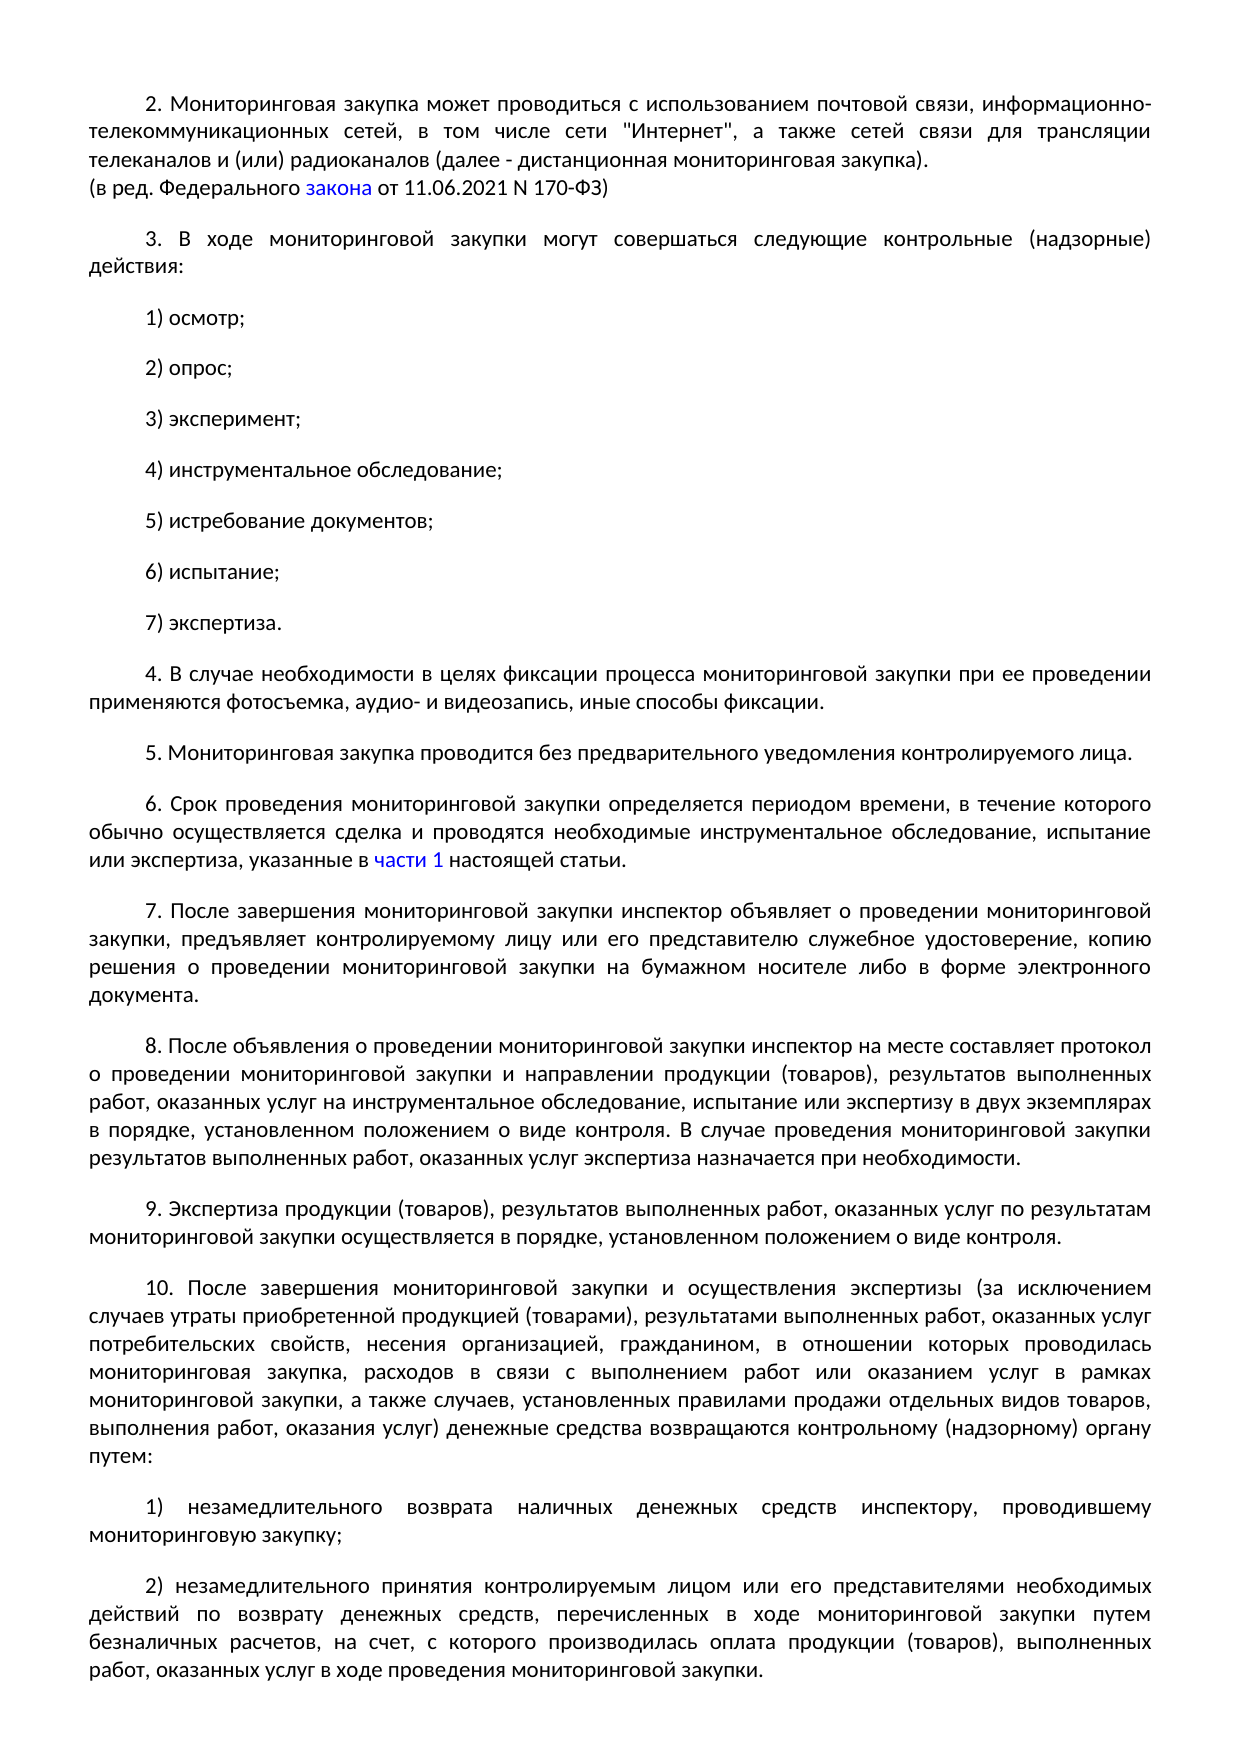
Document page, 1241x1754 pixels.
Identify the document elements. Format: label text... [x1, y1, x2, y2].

text 6) испытание; [89, 557, 1152, 585]
text 10. После завершения мониторинговой закупки и осуществления экспертизы (за исключением случаев утраты приобретенной продукцией (товарами), результатами выполненных работ, оказанных услуг потребительских свойств, несения организацией, гражданином, в отношении которых проводилась мониторинговая закупка, расходов в связи с выполнением работ или оказанием услуг в рамках мониторинговой закупки, а также случаев, установленных правилами продажи отдельных видов товаров, выполнения работ, оказания услуг) денежные средства возвращаются контрольному (надзорному) органу путем: [89, 1273, 1152, 1469]
text 2. Мониторинговая закупка может проводиться с использованием почтовой связи, информационно-телекоммуникационных сетей, в том числе сети "Интернет", а также сетей связи для трансляции телеканалов и (или) радиоканалов (далее - дистанционная мониторинговая закупка). [89, 89, 1152, 173]
text 5. Мониторинговая закупка проводится без предварительного уведомления контролируемого лица. [89, 738, 1152, 766]
text 3) эксперимент; [89, 404, 1152, 432]
text 7) экспертиза. [89, 608, 1152, 636]
text 6. Срок проведения мониторинговой закупки определяется периодом времени, в течение которого обычно осуществляется сделка и проводятся необходимые инструментальное обследование, испытание или экспертиза, указанные в части 1 настоящей статьи. [89, 789, 1152, 873]
text 9. Экспертиза продукции (товаров), результатов выполненных работ, оказанных услуг по результатам мониторинговой закупки осуществляется в порядке, установленном положением о виде контроля. [89, 1194, 1152, 1250]
text 1) осмотр; [89, 303, 1152, 331]
text 8. После объявления о проведении мониторинговой закупки инспектор на месте составляет протокол о проведении мониторинговой закупки и направлении продукции (товаров), результатов выполненных работ, оказанных услуг на инструментальное обследование, испытание или экспертизу в двух экземплярах в порядке, установленном положением о виде контроля. В случае проведения мониторинговой закупки результатов выполненных работ, оказанных услуг экспертиза назначается при необходимости. [89, 1031, 1152, 1171]
text (в ред. Федерального закона от 11.06.2021 N 170-ФЗ) [89, 173, 1152, 201]
text 5) истребование документов; [89, 506, 1152, 534]
text 1) незамедлительного возврата наличных денежных средств инспектору, проводившему мониторинговую закупку; [89, 1492, 1152, 1548]
text 4. В случае необходимости в целях фиксации процесса мониторинговой закупки при ее проведении применяются фотосъемка, аудио- и видеозапись, иные способы фиксации. [89, 659, 1152, 715]
text 7. После завершения мониторинговой закупки инспектор объявляет о проведении мониторинговой закупки, предъявляет контролируемому лицу или его представителю служебное удостоверение, копию решения о проведении мониторинговой закупки на бумажном носителе либо в форме электронного документа. [89, 896, 1152, 1008]
text 4) инструментальное обследование; [89, 455, 1152, 483]
text 3. В ходе мониторинговой закупки могут совершаться следующие контрольные (надзорные) действия: [89, 224, 1152, 280]
text 2) незамедлительного принятия контролируемым лицом или его представителями необходимых действий по возврату денежных средств, перечисленных в ходе мониторинговой закупки путем безналичных расчетов, на счет, с которого производилась оплата продукции (товаров), выполненных работ, оказанных услуг в ходе проведения мониторинговой закупки. [89, 1571, 1152, 1683]
text 2) опрос; [89, 353, 1152, 382]
